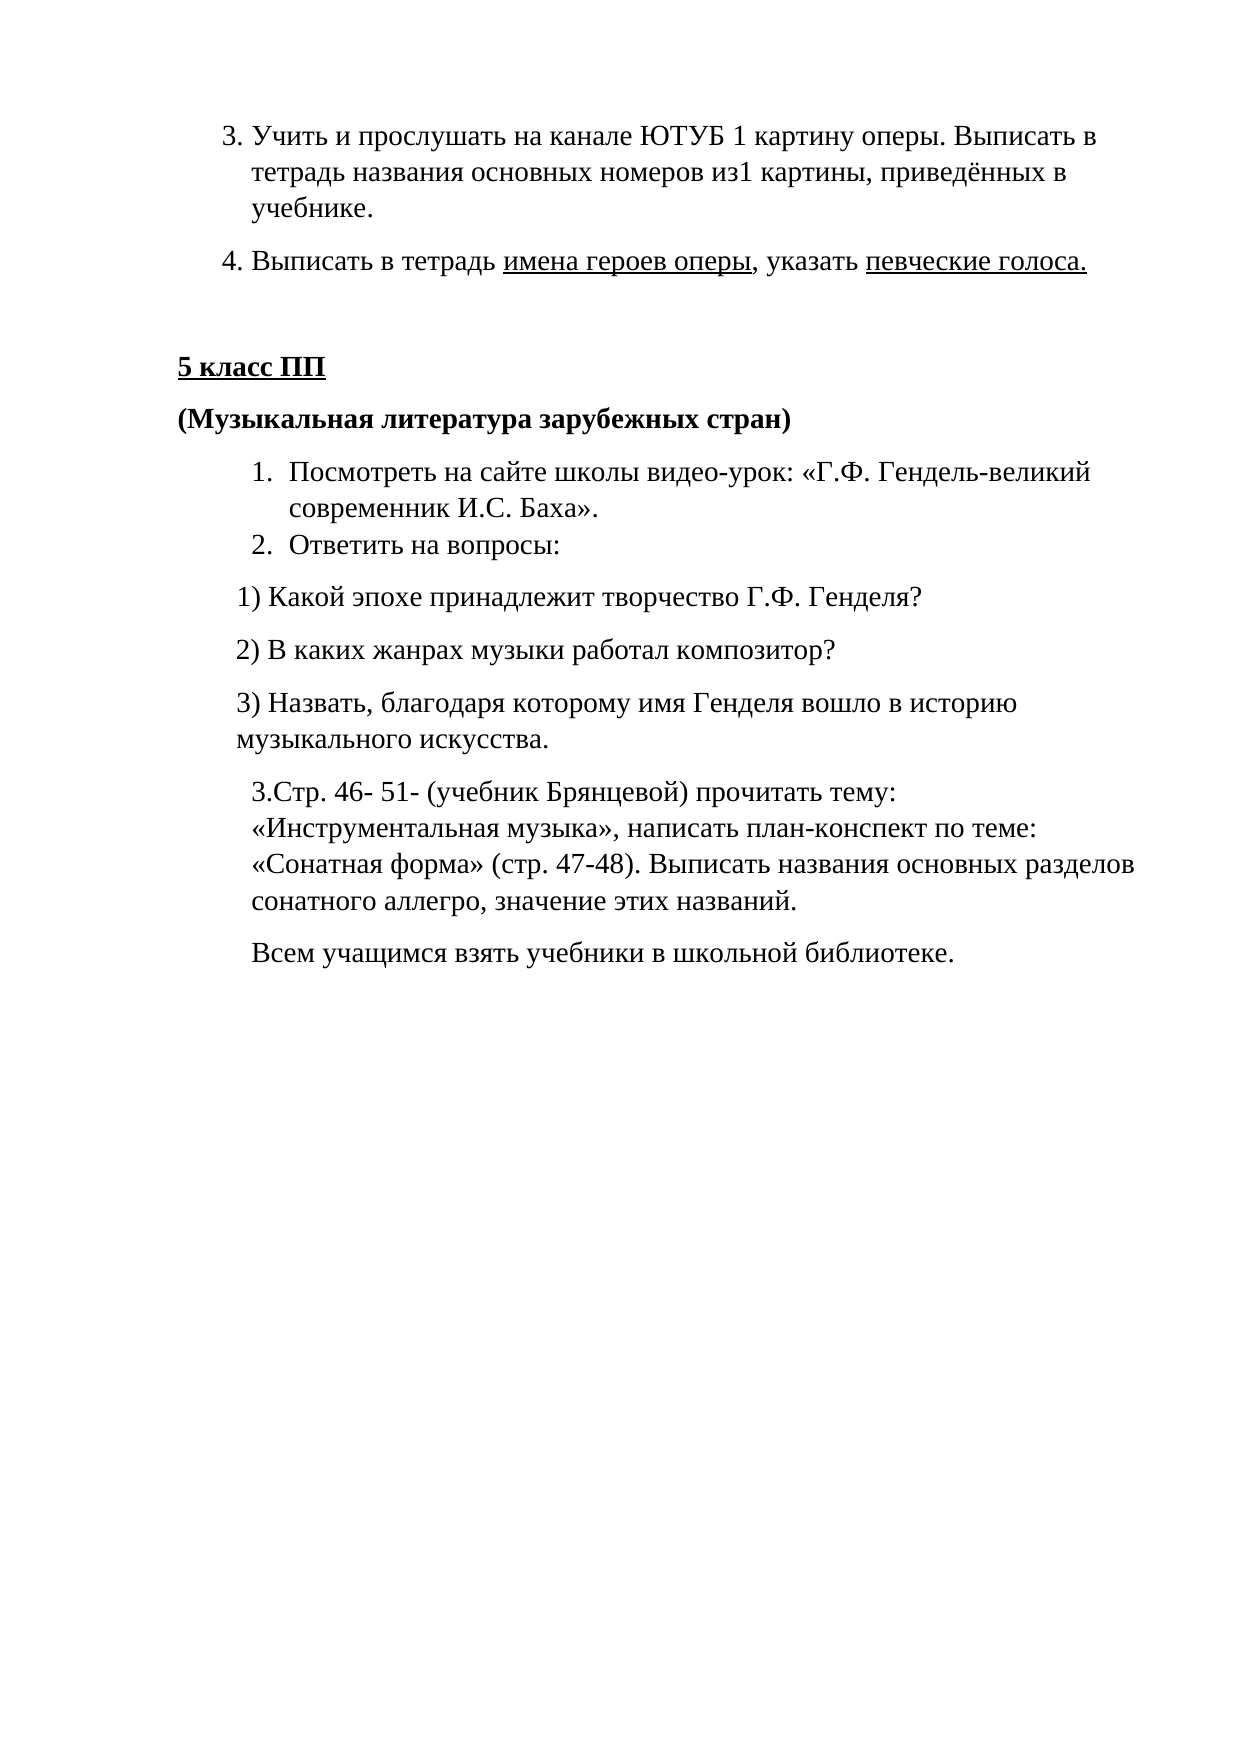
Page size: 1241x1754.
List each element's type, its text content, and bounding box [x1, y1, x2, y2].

text 3.Стр. 46- 51- (учебник Брянцевой) прочитать тему: «Инструментальная музыка», написать план-конспект по теме: «Сонатная форма» (стр. 47-48). Выписать названия основных разделов сонатного аллегро, значение этих названий. [251, 774, 1152, 916]
text 5 класс ПП [177, 349, 1152, 382]
list Посмотреть на сайте школы видео-урок: «Г.Ф. Гендель-великий современник И.С. Баха». [251, 454, 1152, 524]
list Учить и прослушать на канале ЮТУБ 1 картину оперы. Выписать в тетрадь названия основных номеров из1 картины, приведённых в учебнике. [222, 118, 1152, 224]
text (Музыкальная литература зарубежных стран) [177, 402, 1152, 435]
text 2) В каких жанрах музыки работал композитор? [177, 632, 1152, 666]
list Выписать в тетрадь имена героев оперы, указать певческие голоса. [222, 243, 1152, 277]
list Ответить на вопросы: [251, 527, 1152, 560]
text Всем учащимся взять учебники в школьной библиотеке. [251, 935, 1152, 969]
text 1) Какой эпохе принадлежит творчество Г.Ф. Генделя? [236, 579, 1152, 613]
text 3) Назвать, благодаря которому имя Генделя вошло в историю музыкального искусства. [236, 685, 1152, 755]
